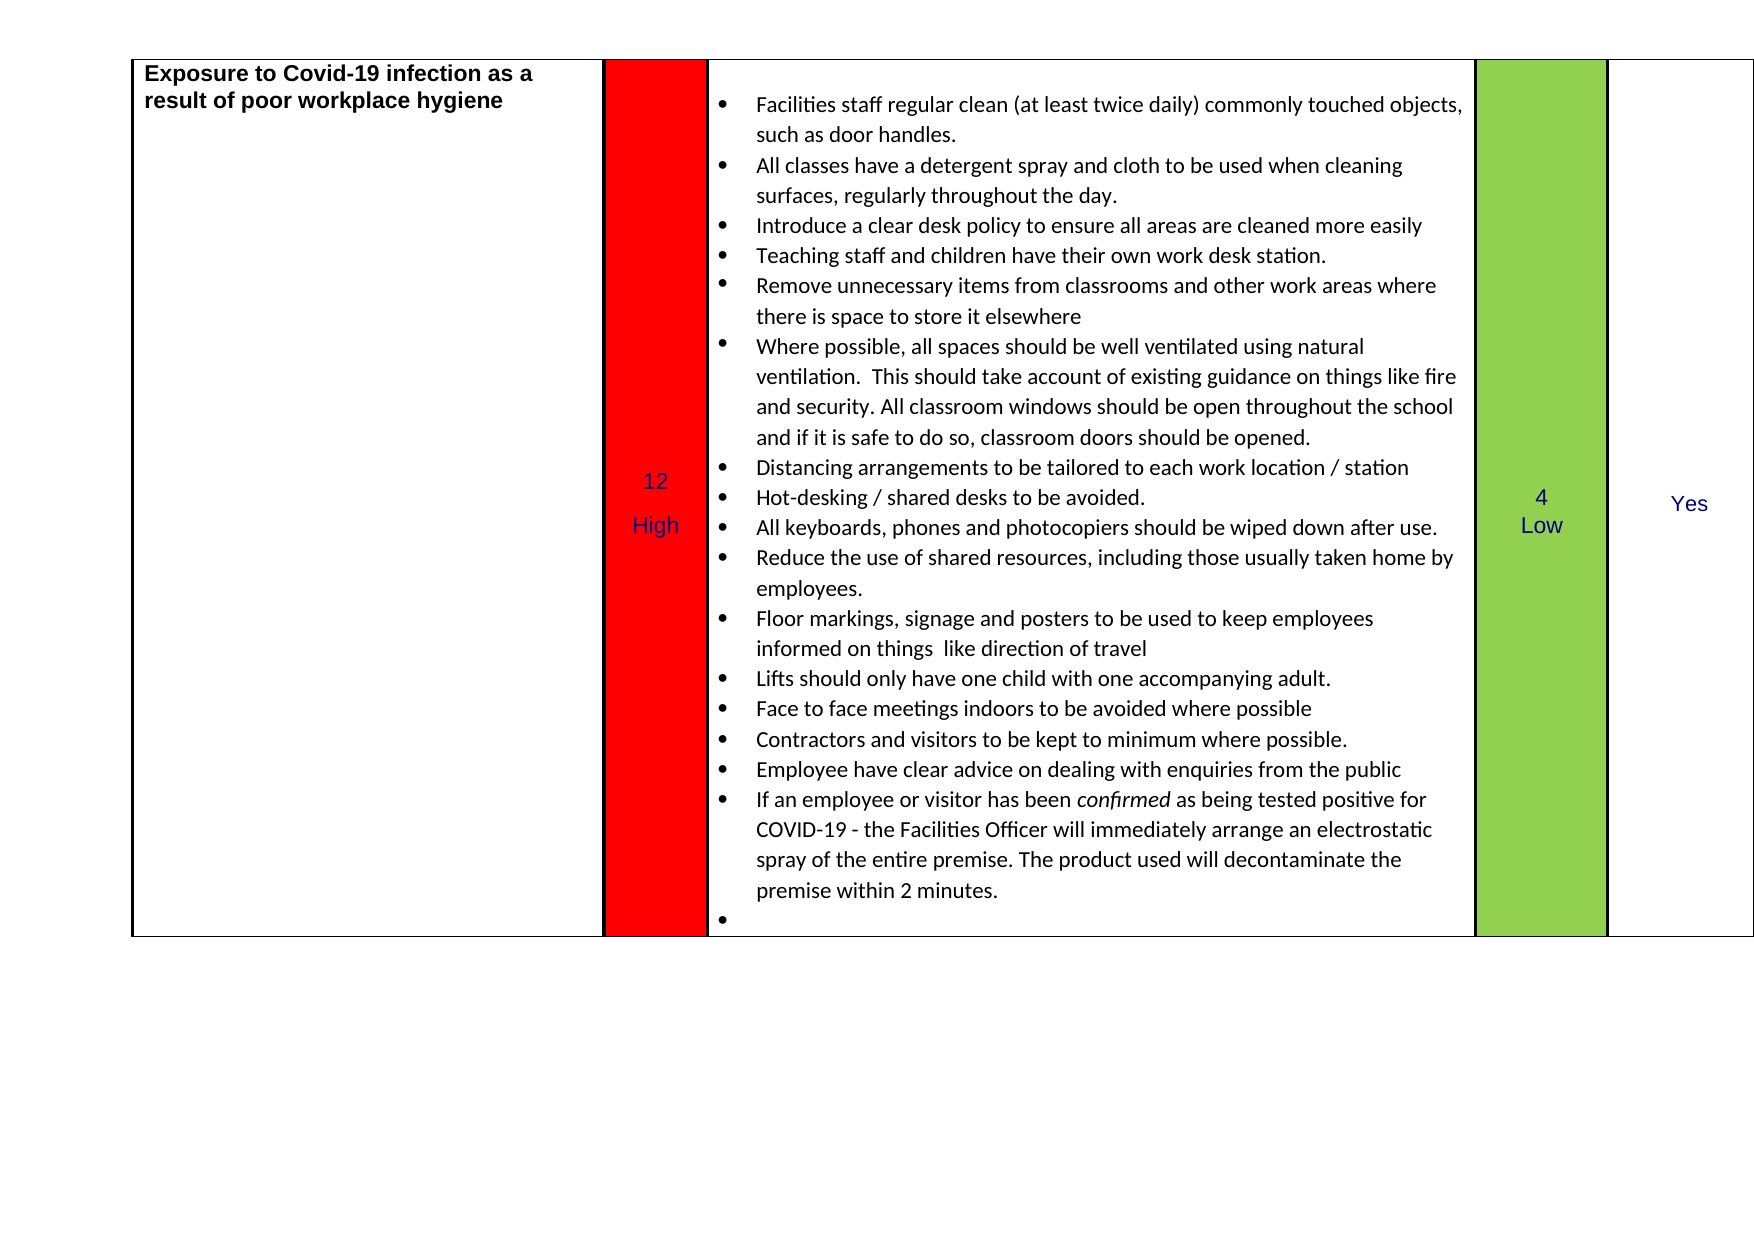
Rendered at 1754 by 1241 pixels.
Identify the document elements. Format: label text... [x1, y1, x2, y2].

table_cell 4 Low [1477, 60, 1606, 936]
table_cell Yes [1609, 60, 1753, 936]
table_cell 12 High [606, 60, 706, 936]
table_cell Facilities staff regular clean (at least twice daily) commonly touched objects, such as door handles. All classes have a detergent spray and cloth to be used when cleaning surfaces, regularly throughout the day. Introduce a clear desk policy to ensure all areas are cleaned more easily Teaching staff and children have their own work desk station. Remove unnecessary items from classrooms and other work areas where there is space to store it elsewhere Where possible, all spaces should be well ventilated using natural ventilation. This should take account of existing guidance on things like fire and security. All classroom windows should be open throughout the school and if it is safe to do so, classroom doors should be opened. Distancing arrangements to be tailored to each work location / station Hot-desking / shared desks to be avoided. All keyboards, phones and photocopiers should be wiped down after use. Reduce the use of shared resources, including those usually taken home by employees. Floor markings, signage and posters to be used to keep employees informed on things like direction of travel Lifts should only have one child with one accompanying adult. Face to face meetings indoors to be avoided where possible Contractors and visitors to be kept to minimum where possible. Employee have clear advice on dealing with enquiries from the public If an employee or visitor has been confirmed as being tested positive for COVID-19 - the Facilities Officer will immediately arrange an electrostatic spray of the entire premise. The product used will decontaminate the premise within 2 minutes. [709, 60, 1474, 936]
table_cell Exposure to Covid-19 infection as a result of poor workplace hygiene [134, 60, 602, 936]
